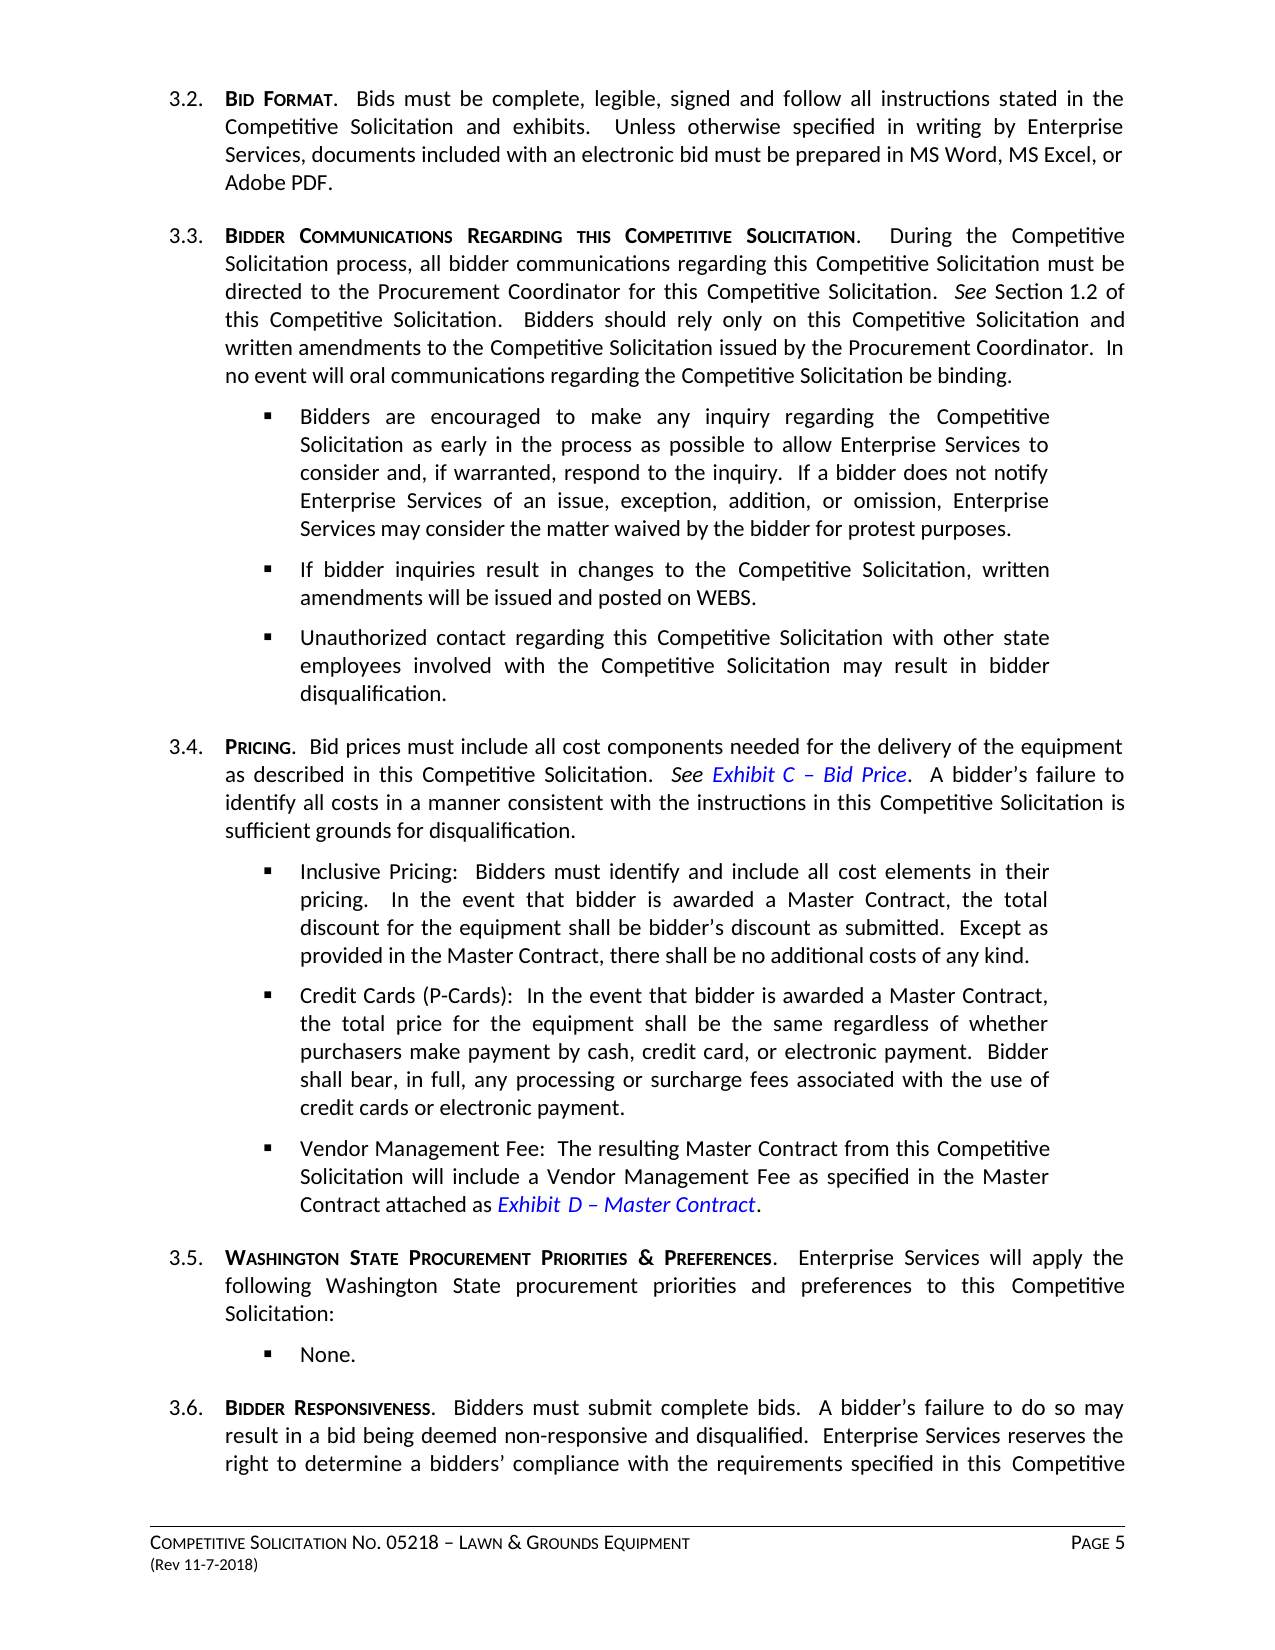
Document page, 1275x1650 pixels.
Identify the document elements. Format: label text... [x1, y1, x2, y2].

list Inclusive Pricing: Bidders must identify and include all cost elements in their pricing. In the event that bidder is awarded a Master Contract, the total discount for the equipment shall be bidder’s discount as submitted. Except as provided in the Master Contract, there shall be no additional costs of any kind. [262, 857, 1050, 969]
list Vendor Management Fee: The resulting Master Contract from this Competitive Solicitation will include a Vendor Management Fee as specified in the Master Contract attached as Exhibit D – Master Contract. [262, 1134, 1050, 1218]
list Bid Format. Bids must be complete, legible, signed and follow all instructions stated in the Competitive Solicitation and exhibits. Unless otherwise specified in writing by Enterprise Services, documents included with an electronic bid must be prepared in MS Word, MS Excel, or Adobe PDF. [169, 84, 1125, 196]
list If bidder inquiries result in changes to the Competitive Solicitation, written amendments will be issued and posted on WEBS. [262, 555, 1050, 611]
list Pricing. Bid prices must include all cost components needed for the delivery of the equipment as described in this Competitive Solicitation. See Exhibit C – Bid Price. A bidder’s failure to identify all costs in a manner consistent with the instructions in this Competitive Solicitation is sufficient grounds for disqualification. [169, 732, 1125, 844]
list Credit Cards (P-Cards): In the event that bidder is awarded a Master Contract, the total price for the equipment shall be the same regardless of whether purchasers make payment by cash, credit card, or electronic payment. Bidder shall bear, in full, any processing or surcharge fees associated with the use of credit cards or electronic payment. [262, 981, 1050, 1122]
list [169, 1393, 1125, 1477]
list Unauthorized contact regarding this Competitive Solicitation with other state employees involved with the Competitive Solicitation may result in bidder disqualification. [262, 623, 1050, 707]
list None. [262, 1340, 1050, 1368]
list Bidders are encouraged to make any inquiry regarding the Competitive Solicitation as early in the process as possible to allow Enterprise Services to consider and, if warranted, respond to the inquiry. If a bidder does not notify Enterprise Services of an issue, exception, addition, or omission, Enterprise Services may consider the matter waived by the bidder for protest purposes. [262, 402, 1050, 542]
list Washington State Procurement Priorities & Preferences. Enterprise Services will apply the following Washington State procurement priorities and preferences to this Competitive Solicitation: [169, 1243, 1125, 1327]
list Bidder Communications Regarding this Competitive Solicitation. During the Competitive Solicitation process, all bidder communications regarding this Competitive Solicitation must be directed to the Procurement Coordinator for this Competitive Solicitation. See Section 1.2 of this Competitive Solicitation. Bidders should rely only on this Competitive Solicitation and written amendments to the Competitive Solicitation issued by the Procurement Coordinator. In no event will oral communications regarding the Competitive Solicitation be binding. [169, 221, 1125, 389]
